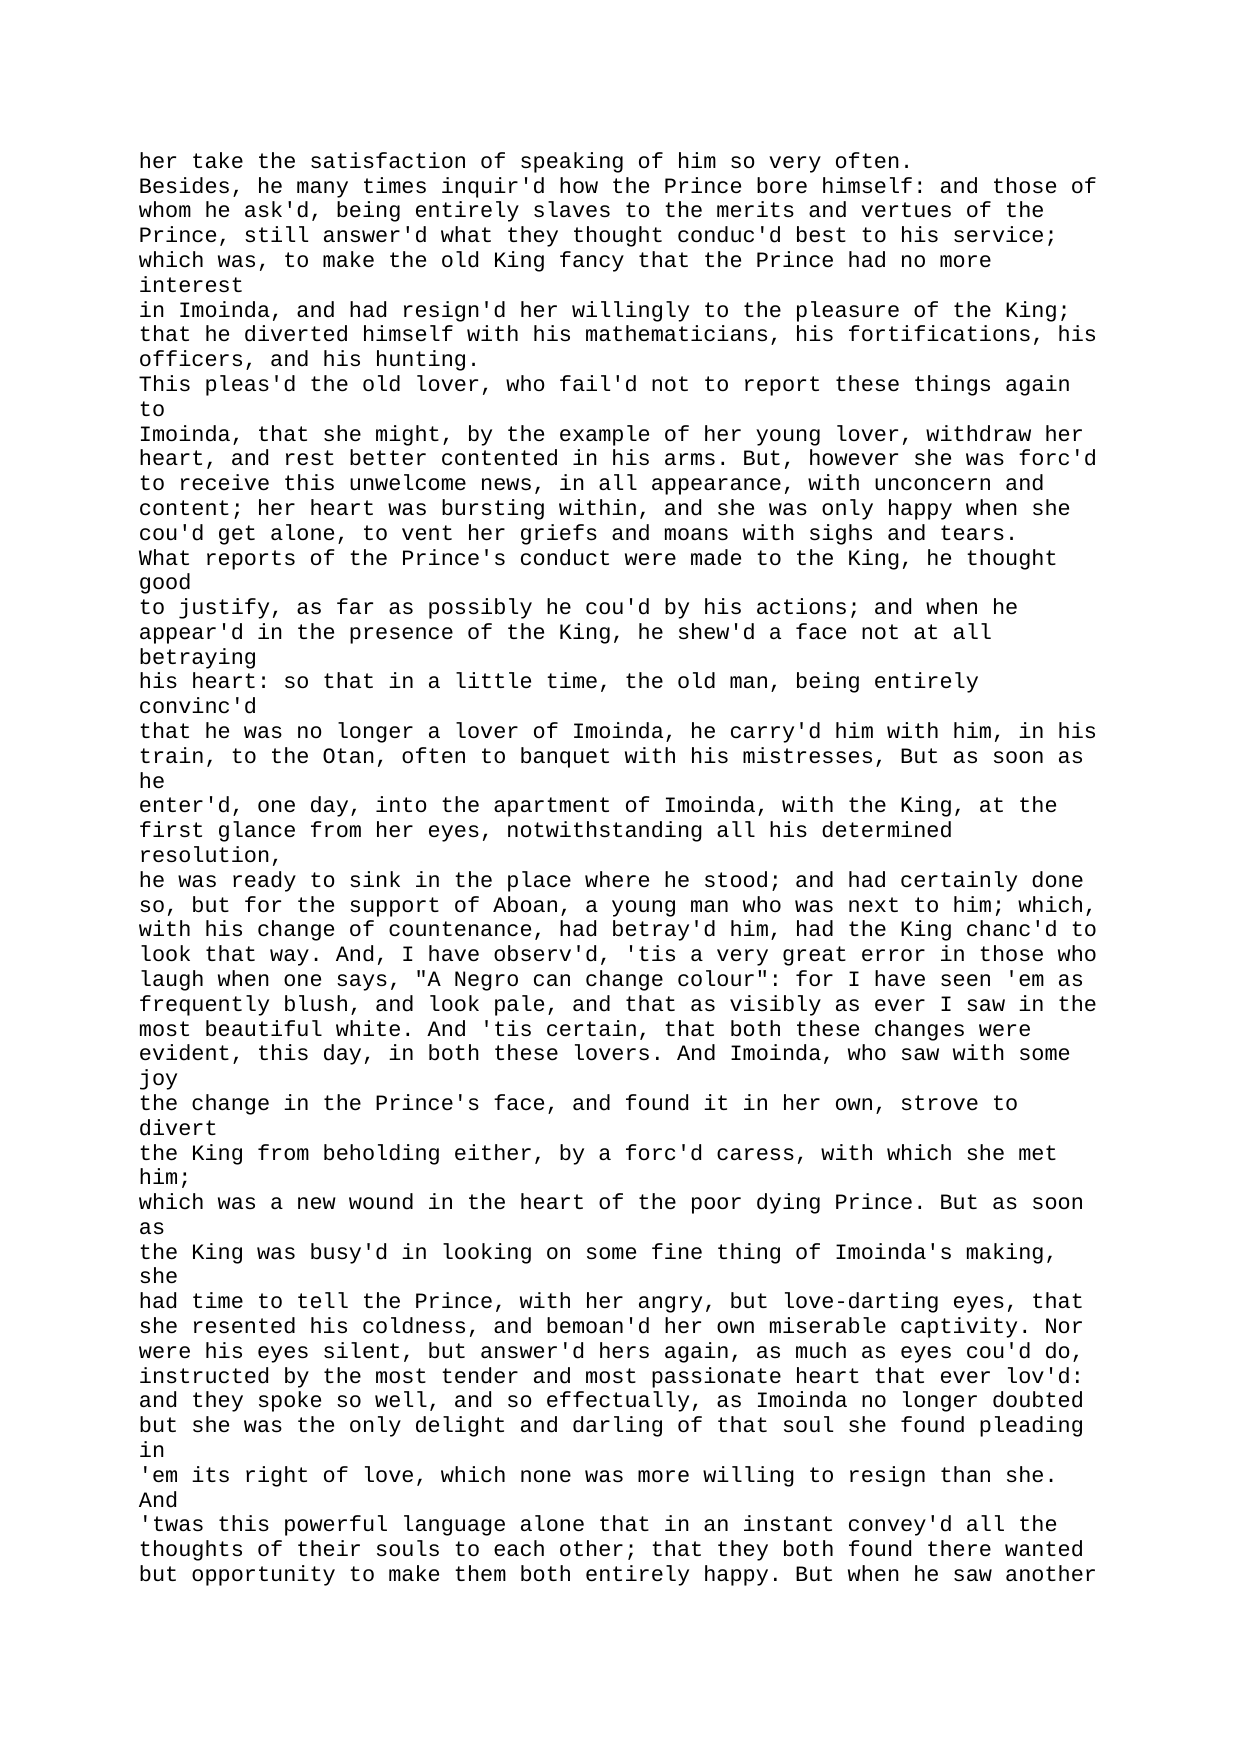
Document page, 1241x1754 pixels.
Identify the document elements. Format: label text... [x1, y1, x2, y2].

text instructed by the most tender and most passionate heart that ever lov'd: [139, 1365, 1101, 1389]
text had time to tell the Prince, with her angry, but love-darting eyes, that [139, 1290, 1101, 1315]
text Imoinda, that she might, by the example of her young lover, withdraw her [139, 423, 1101, 447]
text frequently blush, and look pale, and that as visibly as ever I saw in the [139, 993, 1101, 1018]
text This pleas'd the old lover, who fail'd not to report these things again to [139, 373, 1101, 423]
text but she was the only delight and darling of that soul she found pleading in [139, 1414, 1101, 1464]
text 'em its right of love, which none was more willing to resign than she. And [139, 1464, 1101, 1513]
text to receive this unwelcome news, in all appearance, with unconcern and [139, 472, 1101, 497]
text appear'd in the presence of the King, he shew'd a face not at all betraying [139, 621, 1101, 671]
text laugh when one says, "A Negro can change colour": for I have seen 'em as [139, 968, 1101, 993]
text the King from beholding either, by a forc'd caress, with which she met him; [139, 1142, 1101, 1191]
text the King was busy'd in looking on some fine thing of Imoinda's making, she [139, 1241, 1101, 1290]
text she resented his coldness, and bemoan'd her own miserable captivity. Nor [139, 1315, 1101, 1340]
text enter'd, one day, into the apartment of Imoinda, with the King, at the [139, 794, 1101, 819]
text that he was no longer a lover of Imoinda, he carry'd him with him, in his [139, 720, 1101, 745]
text thoughts of their souls to each other; that they both found there wanted [139, 1538, 1101, 1563]
text 'twas this powerful language alone that in an instant convey'd all the [139, 1513, 1101, 1538]
text to justify, as far as possibly he cou'd by his actions; and when he [139, 596, 1101, 621]
text that he diverted himself with his mathematicians, his fortifications, his [139, 323, 1101, 348]
text Prince, still answer'd what they thought conduc'd best to his service; [139, 224, 1101, 249]
text with his change of countenance, had betray'd him, had the King chanc'd to [139, 918, 1101, 943]
text so, but for the support of Aboan, a young man who was next to him; which, [139, 894, 1101, 918]
text content; her heart was bursting within, and she was only happy when she [139, 497, 1101, 522]
text officers, and his hunting. [139, 348, 1101, 373]
text but opportunity to make them both entirely happy. But when he saw another [139, 1563, 1101, 1588]
text his heart: so that in a little time, the old man, being entirely convinc'd [139, 671, 1101, 720]
text look that way. And, I have observ'd, 'tis a very great error in those who [139, 943, 1101, 968]
text cou'd get alone, to vent her griefs and moans with sighs and tears. [139, 522, 1101, 547]
text Besides, he many times inquir'd how the Prince bore himself: and those of [139, 175, 1101, 199]
text first glance from her eyes, notwithstanding all his determined resolution, [139, 819, 1101, 869]
text which was a new wound in the heart of the poor dying Prince. But as soon as [139, 1191, 1101, 1241]
text whom he ask'd, being entirely slaves to the merits and vertues of the [139, 199, 1101, 224]
text which was, to make the old King fancy that the Prince had no more interest [139, 249, 1101, 299]
text heart, and rest better contented in his arms. But, however she was forc'd [139, 447, 1101, 472]
text her take the satisfaction of speaking of him so very often. [139, 150, 1101, 175]
text evident, this day, in both these lovers. And Imoinda, who saw with some joy [139, 1042, 1101, 1092]
text What reports of the Prince's conduct were made to the King, he thought good [139, 547, 1101, 596]
text most beautiful white. And 'tis certain, that both these changes were [139, 1018, 1101, 1042]
text in Imoinda, and had resign'd her willingly to the pleasure of the King; [139, 299, 1101, 323]
text he was ready to sink in the place where he stood; and had certainly done [139, 869, 1101, 894]
text train, to the Otan, often to banquet with his mistresses, But as soon as he [139, 745, 1101, 794]
text and they spoke so well, and so effectually, as Imoinda no longer doubted [139, 1389, 1101, 1414]
text were his eyes silent, but answer'd hers again, as much as eyes cou'd do, [139, 1340, 1101, 1365]
text the change in the Prince's face, and found it in her own, strove to divert [139, 1092, 1101, 1142]
